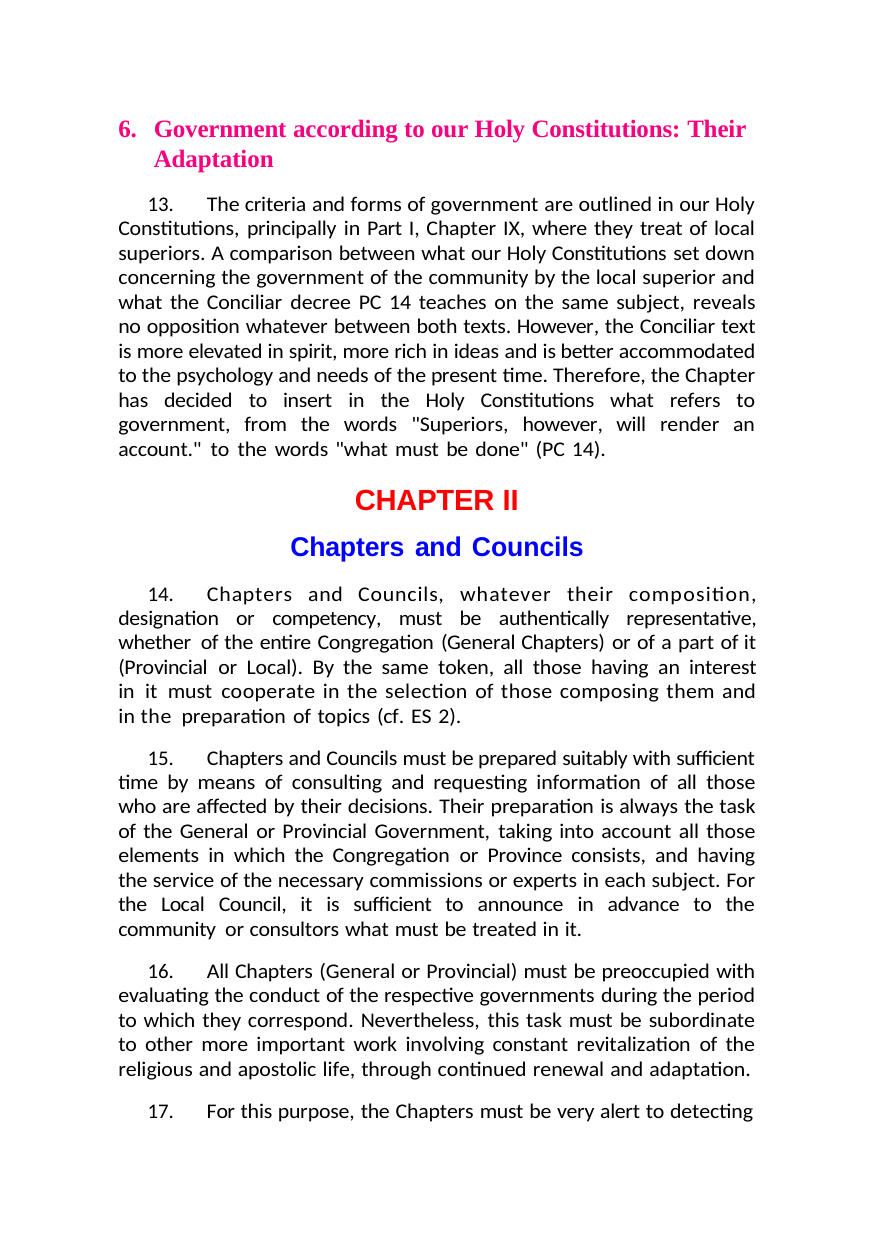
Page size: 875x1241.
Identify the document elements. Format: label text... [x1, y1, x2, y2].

list The criteria and forms of government are outlined in our Holy Constitutions, principally in Part I, Chapter IX, where they treat of local superiors. A comparison between what our Holy Constitutions set down concerning the government of the community by the local superior and what the Conciliar decree PC 14 teaches on the same subject, reveals no opposition whatever between both texts. However, the Conciliar text is more elevated in spirit, more rich in ideas and is better accommodated to the psychology and needs of the present time. Therefore, the Chapter has decided to insert in the Holy Constitutions what refers to government, from the words "Superiors, however, will render an account." to the words "what must be done" (PC 14). [118, 192, 756, 461]
list For this purpose, the Chapters must be very alert to detecting [147, 1098, 768, 1124]
list All Chapters (General or Provincial) must be preoccupied with evaluating the conduct of the respective governments during the period to which they correspond. Nevertheless, this task must be subordinate to other more important work involving constant revitalization of the religious and apostolic life, through continued renewal and adaptation. [118, 959, 756, 1081]
subtitle Government according to our Holy Constitutions: Their Adaptation [118, 114, 751, 173]
subtitle Chapters and Councils [216, 531, 658, 562]
list Chapters and Councils, whatever their composition, designation or competency, must be authentically representative, whether of the entire Congregation (General Chapters) or of a part of it (Provincial or Local). By the same token, all those having an interest in it must cooperate in the selection of those composing them and in the preparation of topics (cf. ES 2). [118, 581, 757, 728]
subtitle CHAPTER II [215, 483, 658, 517]
list Chapters and Councils must be prepared suitably with sufficient time by means of consulting and requesting information of all those who are affected by their decisions. Their preparation is always the task of the General or Provincial Government, taking into account all those elements in which the Congregation or Province consists, and having the service of the necessary commissions or experts in each subject. For the Local Council, it is sufficient to announce in advance to the community or consultors what must be treated in it. [118, 746, 756, 942]
